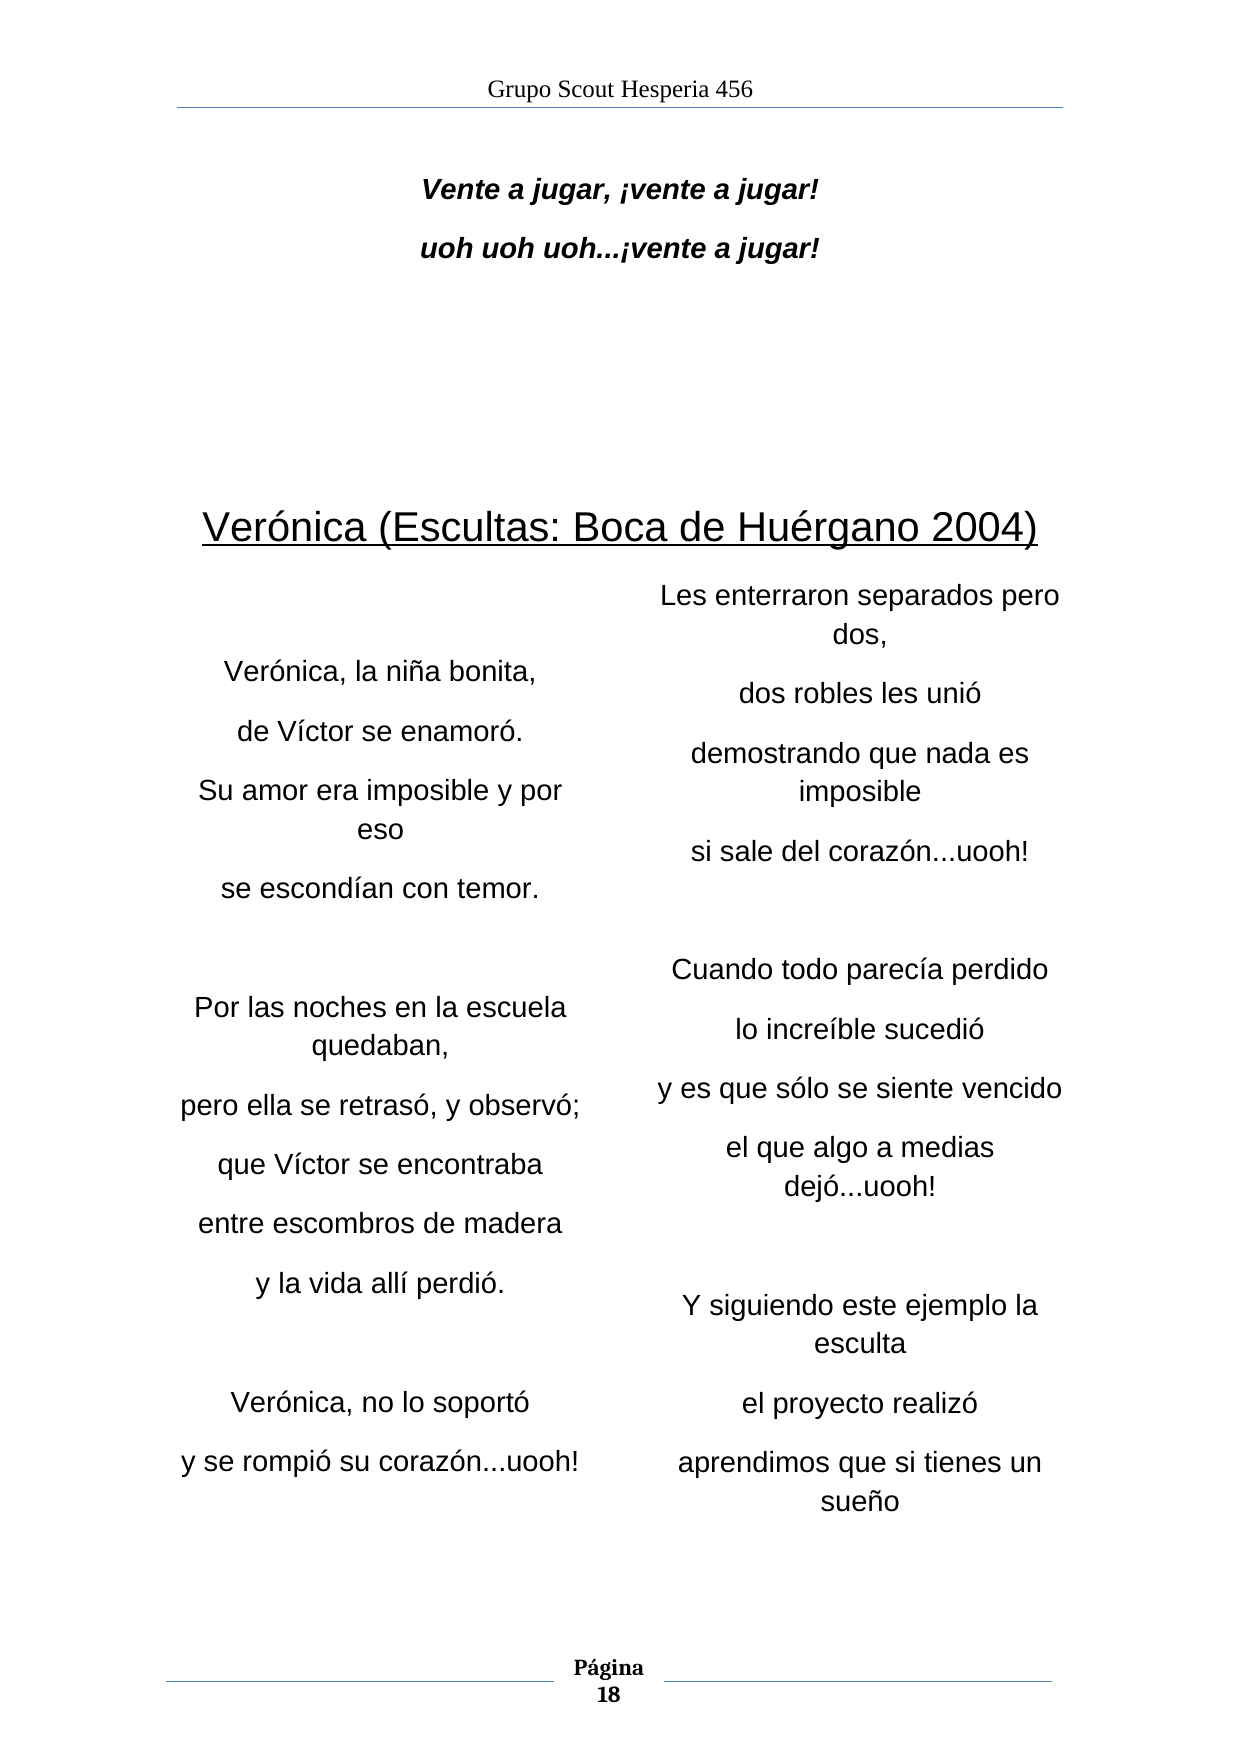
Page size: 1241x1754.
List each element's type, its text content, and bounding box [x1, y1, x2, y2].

text el proyecto realizó [657, 1386, 1063, 1419]
text se escondían con temor. [177, 871, 583, 904]
text Verónica (Escultas: Boca de Huérgano 2004) [177, 502, 1063, 550]
text Por las noches en la escuela quedaban, [177, 990, 583, 1062]
text y la vida allí perdió. [177, 1266, 583, 1299]
text si sale del corazón...uooh! [657, 834, 1063, 867]
text y es que sólo se siente vencido [657, 1071, 1063, 1105]
text Y siguiendo este ejemplo la esculta [657, 1288, 1063, 1360]
text lo increíble sucedió [657, 1012, 1063, 1045]
text Les enterraron separados pero dos, [657, 578, 1063, 651]
text que Víctor se encontraba [177, 1147, 583, 1181]
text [177, 172, 1063, 205]
text aprendimos que si tienes un sueño [657, 1445, 1063, 1517]
text Su amor era imposible y por eso [177, 773, 583, 845]
text de Víctor se enamoró. [177, 714, 583, 747]
text pero ella se retrasó, y observó; [177, 1088, 583, 1121]
text Verónica, la niña bonita, [177, 654, 583, 688]
text y se rompió su corazón...uooh! [177, 1444, 583, 1477]
text el que algo a medias dejó...uooh! [657, 1131, 1063, 1203]
text demostrando que nada es imposible [657, 736, 1063, 808]
text entre escombros de madera [177, 1206, 583, 1240]
text Cuando todo parecía perdido [657, 952, 1063, 986]
text uoh uoh uoh...¡vente a jugar! [177, 231, 1063, 264]
text dos robles les unió [657, 676, 1063, 710]
text Verónica, no lo soportó [177, 1384, 583, 1418]
